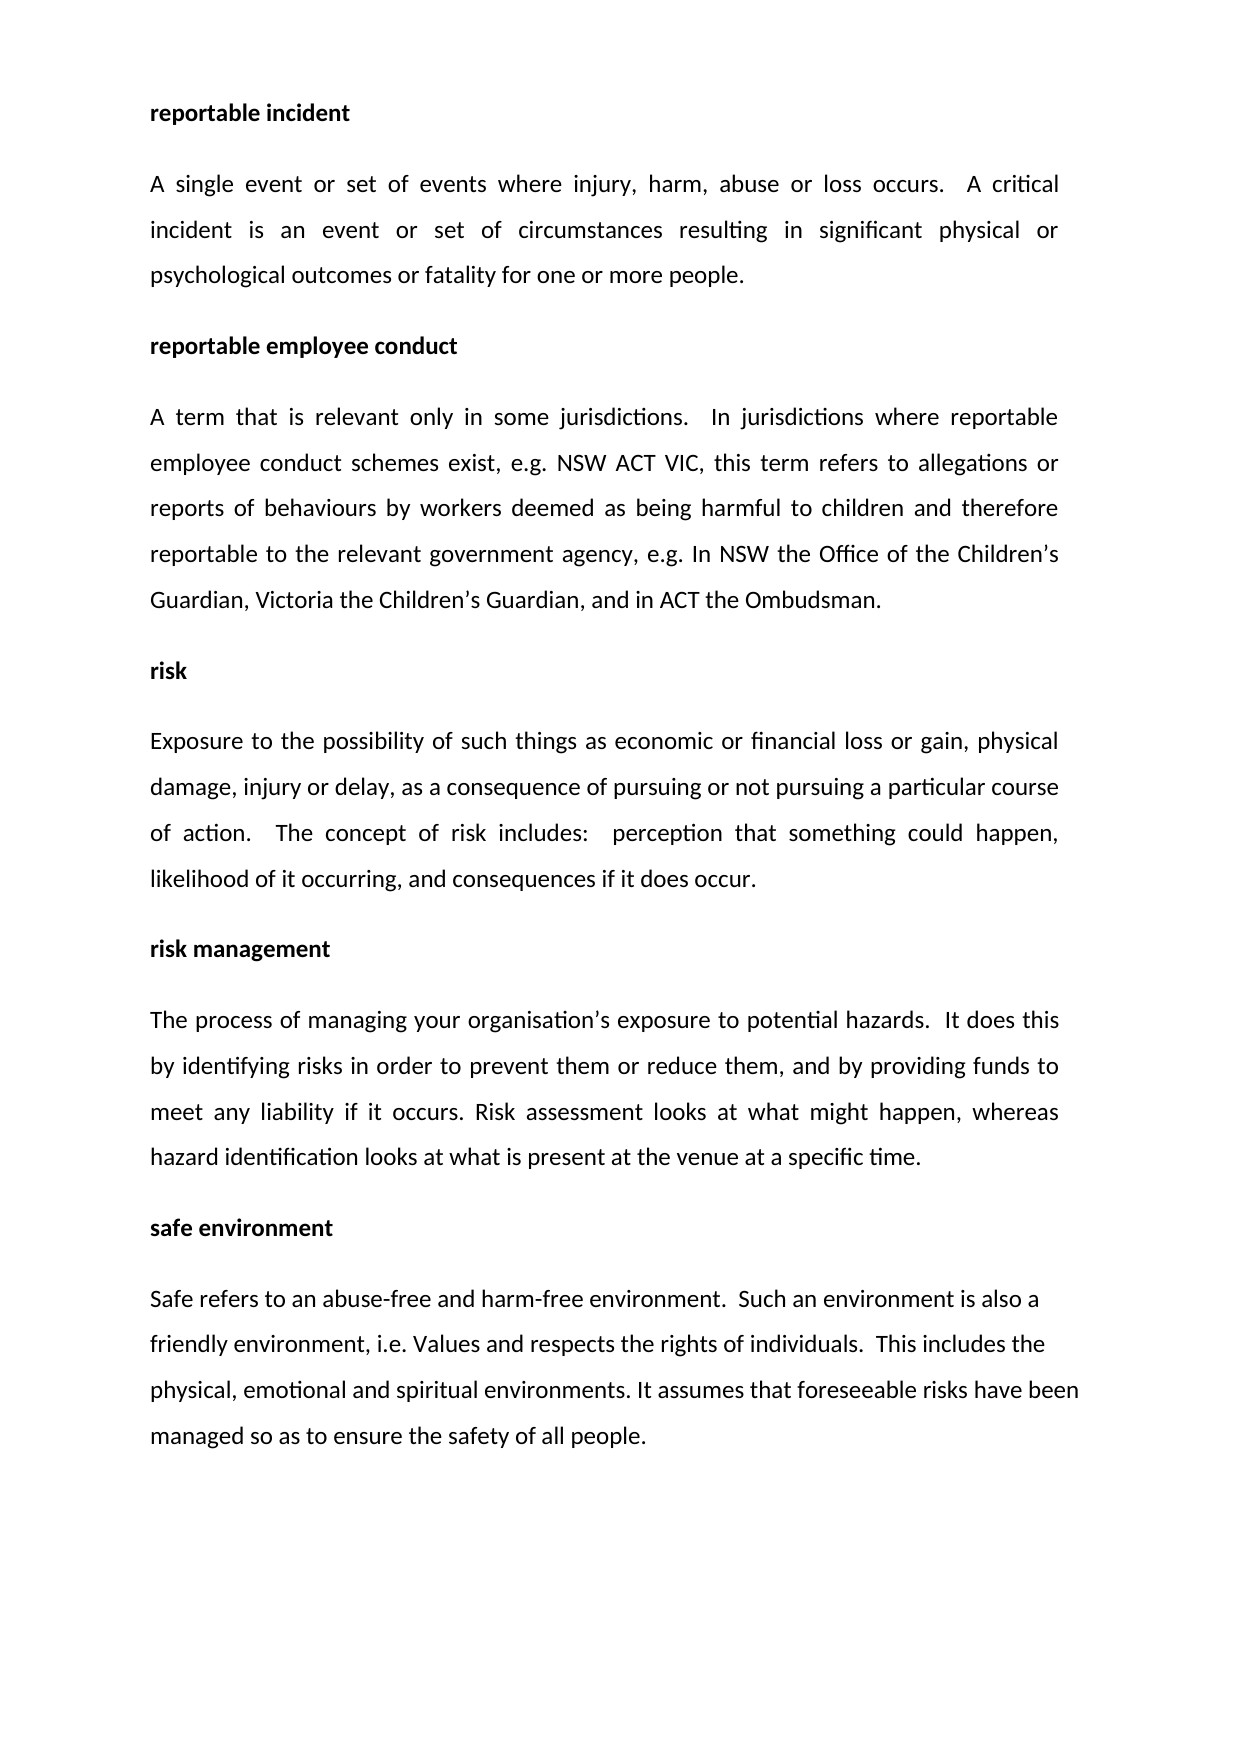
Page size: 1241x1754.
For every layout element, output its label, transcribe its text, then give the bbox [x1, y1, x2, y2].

text risk [150, 655, 1090, 685]
text safe environment [150, 1212, 1061, 1243]
text A single event or set of events where injury, harm, abuse or loss occurs. A critical incident is an event or set of circumstances resulting in significant physical or psychological outcomes or fatality for one or more people. [150, 168, 1061, 290]
text reportable employee conduct [150, 330, 1061, 361]
text The process of managing your organisation’s exposure to potential hazards. It does this by identifying risks in order to prevent them or reduce them, and by providing funds to meet any liability if it occurs. Risk assessment looks at what might happen, whereas hazard identification looks at what is present at the venue at a specific time. [150, 1004, 1061, 1172]
text Exposure to the possibility of such things as economic or financial loss or gain, physical damage, injury or delay, as a consequence of pursuing or not pursuing a particular course of action. The concept of risk includes: perception that something could happen, likelihood of it occurring, and consequences if it does occur. [150, 726, 1061, 893]
text risk management [150, 933, 1061, 964]
text reportable incident [150, 97, 1061, 128]
text Safe refers to an abuse-free and harm-free environment. Such an environment is also a friendly environment, i.e. Values and respects the rights of individuals. This includes the physical, emotional and spiritual environments. It assumes that foreseeable risks have been managed so as to ensure the safety of all people. [150, 1283, 1090, 1496]
text A term that is relevant only in some jurisdictions. In jurisdictions where reportable employee conduct schemes exist, e.g. NSW ACT VIC, this term refers to allegations or reports of behaviours by workers deemed as being harmful to children and therefore reportable to the relevant government agency, e.g. In NSW the Office of the Children’s Guardian, Victoria the Children’s Guardian, and in ACT the Ombudsman. [150, 401, 1061, 614]
